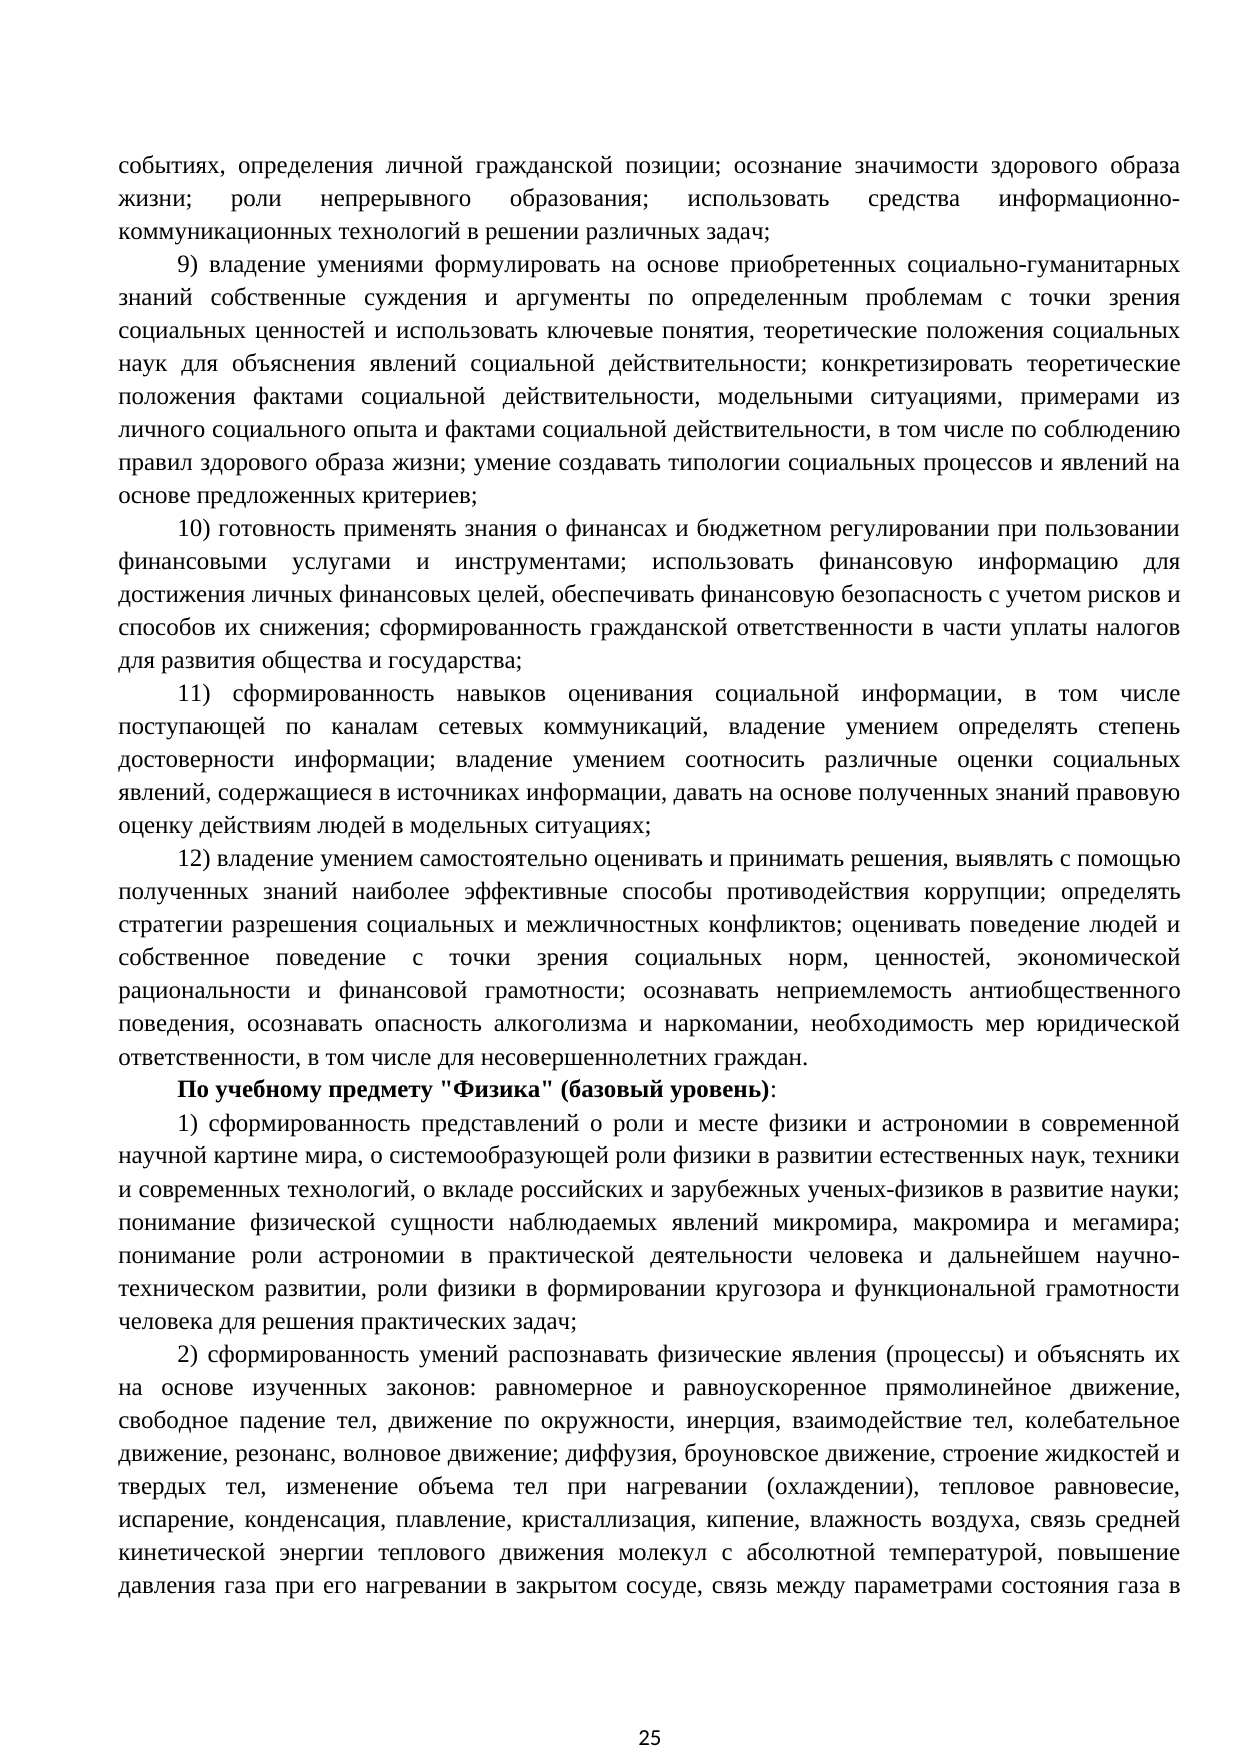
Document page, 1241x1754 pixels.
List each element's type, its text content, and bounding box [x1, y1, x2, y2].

text 12) владение умением самостоятельно оценивать и принимать решения, выявлять с помощью полученных знаний наиболее эффективные способы противодействия коррупции; определять стратегии разрешения социальных и межличностных конфликтов; оценивать поведение людей и собственное поведение с точки зрения социальных норм, ценностей, экономической рациональности и финансовой грамотности; осознавать неприемлемость антиобщественного поведения, осознавать опасность алкоголизма и наркомании, необходимость мер юридической ответственности, в том числе для несовершеннолетних граждан. [118, 843, 1181, 1070]
text 11) сформированность навыков оценивания социальной информации, в том числе поступающей по каналам сетевых коммуникаций, владение умением определять степень достоверности информации; владение умением соотносить различные оценки социальных явлений, содержащиеся в источниках информации, давать на основе полученных знаний правовую оценку действиям людей в модельных ситуациях; [118, 678, 1181, 839]
text 1) сформированность представлений о роли и месте физики и астрономии в современной научной картине мира, о системообразующей роли физики в развитии естественных наук, техники и современных технологий, о вкладе российских и зарубежных ученых-физиков в развитие науки; понимание физической сущности наблюдаемых явлений микромира, макромира и мегамира; понимание роли астрономии в практической деятельности человека и дальнейшем научно-техническом развитии, роли физики в формировании кругозора и функциональной грамотности человека для решения практических задач; [118, 1108, 1181, 1334]
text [118, 1339, 1181, 1599]
text По учебному предмету "Физика" (базовый уровень): [118, 1074, 1181, 1103]
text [118, 150, 1181, 245]
text 9) владение умениями формулировать на основе приобретенных социально-гуманитарных знаний собственные суждения и аргументы по определенным проблемам с точки зрения социальных ценностей и использовать ключевые понятия, теоретические положения социальных наук для объяснения явлений социальной действительности; конкретизировать теоретические положения фактами социальной действительности, модельными ситуациями, примерами из личного социального опыта и фактами социальной действительности, в том числе по соблюдению правил здорового образа жизни; умение создавать типологии социальных процессов и явлений на основе предложенных критериев; [118, 249, 1181, 509]
text 10) готовность применять знания о финансах и бюджетном регулировании при пользовании финансовыми услугами и инструментами; использовать финансовую информацию для достижения личных финансовых целей, обеспечивать финансовую безопасность с учетом рисков и способов их снижения; сформированность гражданской ответственности в части уплаты налогов для развития общества и государства; [118, 513, 1181, 674]
